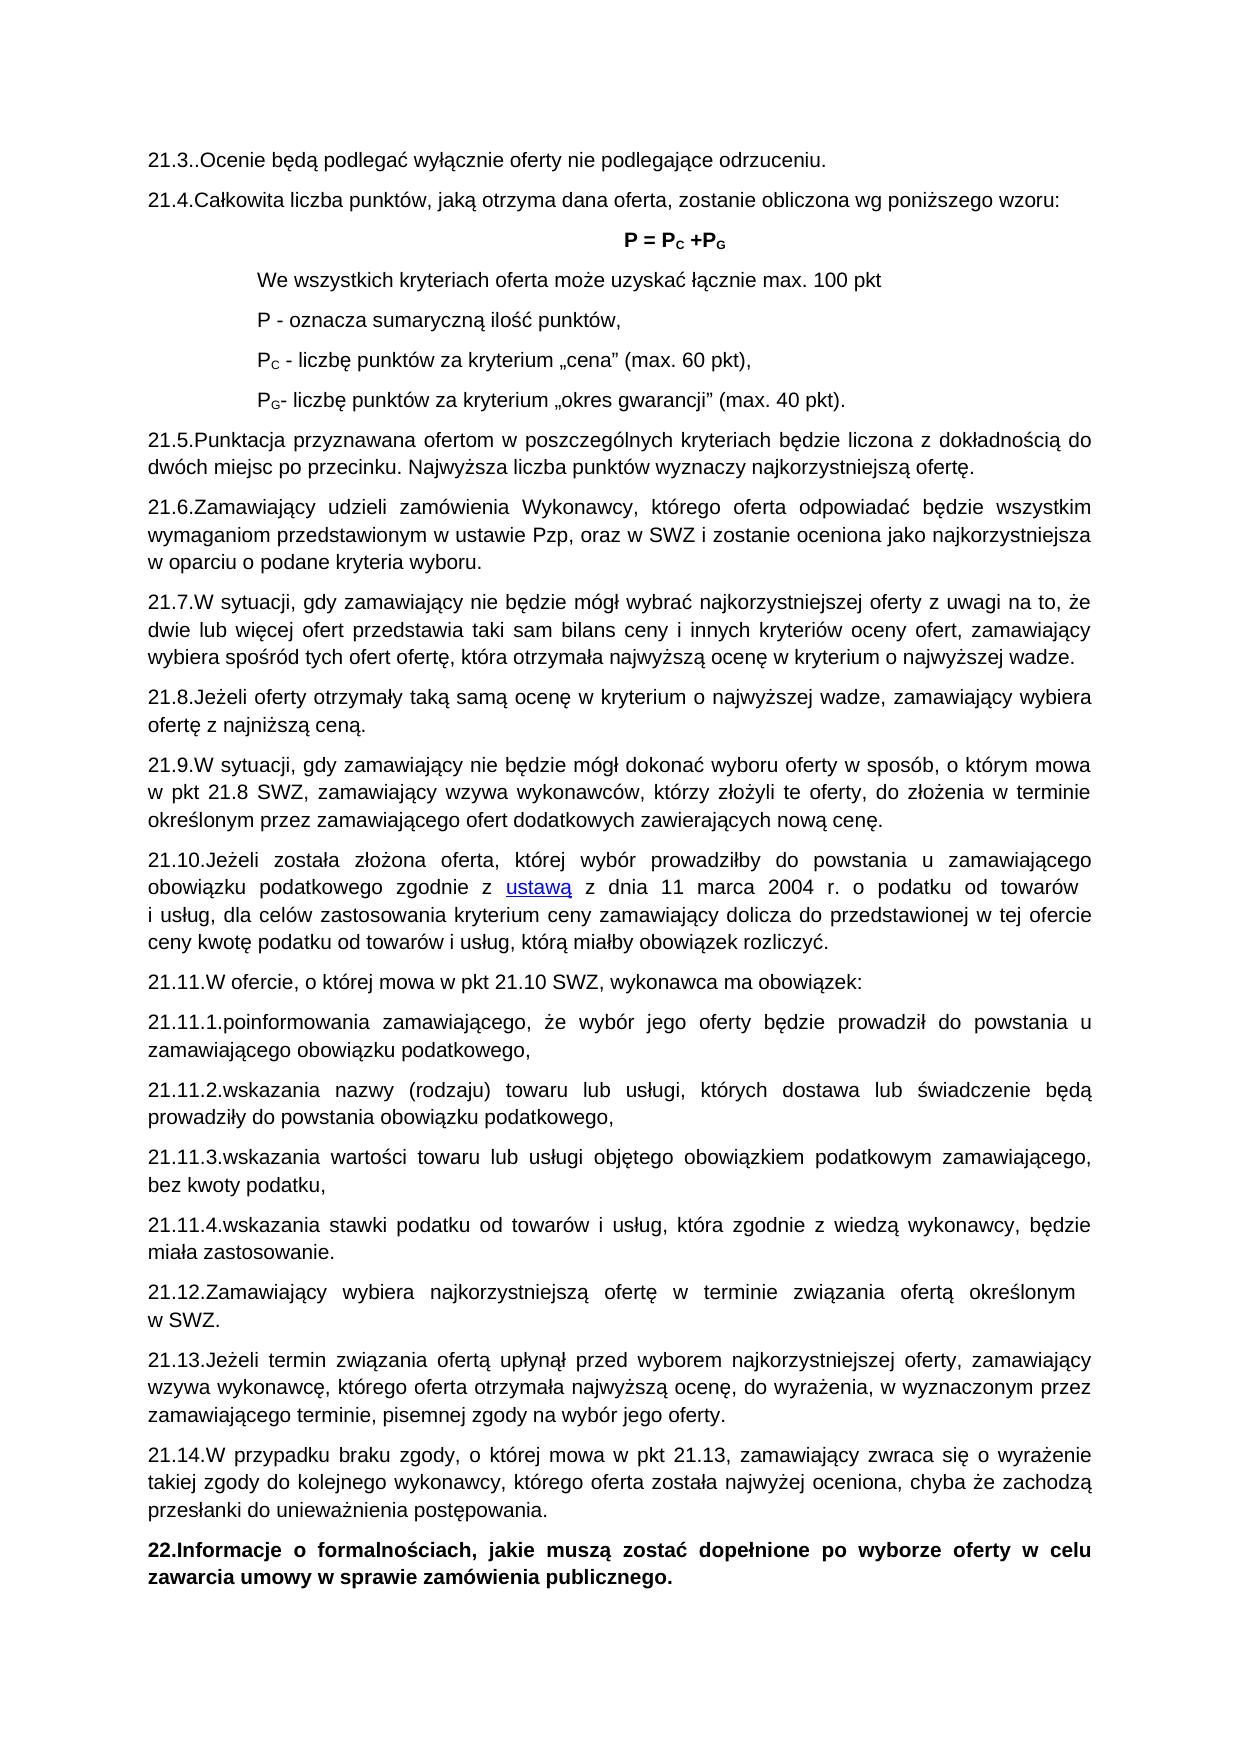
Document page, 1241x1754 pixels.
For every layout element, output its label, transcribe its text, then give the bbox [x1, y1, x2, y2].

text 21.12.Zamawiający wybiera najkorzystniejszą ofertę w terminie związania ofertą określonym w SWZ. [148, 1280, 1093, 1332]
text P - oznacza sumaryczną ilość punktów, [257, 308, 1093, 332]
text 21.9.W sytuacji, gdy zamawiający nie będzie mógł dokonać wyboru oferty w sposób, o którym mowa w pkt 21.8 SWZ, zamawiający wzywa wykonawców, którzy złożyli te oferty, do złożenia w terminie określonym przez zamawiającego ofert dodatkowych zawierających nową cenę. [148, 753, 1093, 832]
text 21.10.Jeżeli została złożona oferta, której wybór prowadziłby do powstania u zamawiającego obowiązku podatkowego zgodnie z ustawą z dnia 11 marca 2004 r. o podatku od towarów i usług, dla celów zastosowania kryterium ceny zamawiający dolicza do przedstawionej w tej ofercie ceny kwotę podatku od towarów i usług, którą miałby obowiązek rozliczyć. [148, 848, 1093, 954]
text PC - liczbę punktów za kryterium „cena” (max. 60 pkt), [257, 348, 1093, 372]
text 21.5.Punktacja przyznawana ofertom w poszczególnych kryteriach będzie liczona z dokładnością do dwóch miejsc po przecinku. Najwyższa liczba punktów wyznaczy najkorzystniejszą ofertę. [148, 428, 1093, 479]
text 22.Informacje o formalnościach, jakie muszą zostać dopełnione po wyborze oferty w celu zawarcia umowy w sprawie zamówienia publicznego. [148, 1538, 1093, 1589]
text 21.13.Jeżeli termin związania ofertą upłynął przed wyborem najkorzystniejszej oferty, zamawiający wzywa wykonawcę, którego oferta otrzymała najwyższą ocenę, do wyrażenia, w wyznaczonym przez zamawiającego terminie, pisemnej zgody na wybór jego oferty. [148, 1348, 1093, 1427]
text 21.11.3.wskazania wartości towaru lub usługi objętego obowiązkiem podatkowym zamawiającego, bez kwoty podatku, [148, 1145, 1093, 1197]
text 21.11.4.wskazania stawki podatku od towarów i usług, która zgodnie z wiedzą wykonawcy, będzie miała zastosowanie. [148, 1213, 1093, 1264]
text 21.3..Ocenie będą podlegać wyłącznie oferty nie podlegające odrzuceniu. [148, 148, 1093, 172]
text 21.6.Zamawiający udzieli zamówienia Wykonawcy, którego oferta odpowiadać będzie wszystkim wymaganiom przedstawionym w ustawie Pzp, oraz w SWZ i zostanie oceniona jako najkorzystniejsza w oparciu o podane kryteria wyboru. [148, 495, 1093, 574]
text 21.11.2.wskazania nazwy (rodzaju) towaru lub usługi, których dostawa lub świadczenie będą prowadziły do powstania obowiązku podatkowego, [148, 1078, 1093, 1129]
text We wszystkich kryteriach oferta może uzyskać łącznie max. 100 pkt [257, 268, 1093, 292]
text P = PC +PG [257, 228, 1093, 252]
text 21.11.W ofercie, o której mowa w pkt 21.10 SWZ, wykonawca ma obowiązek: [148, 970, 1093, 994]
text 21.11.1.poinformowania zamawiającego, że wybór jego oferty będzie prowadził do powstania u zamawiającego obowiązku podatkowego, [148, 1010, 1093, 1062]
text 21.7.W sytuacji, gdy zamawiający nie będzie mógł wybrać najkorzystniejszej oferty z uwagi na to, że dwie lub więcej ofert przedstawia taki sam bilans ceny i innych kryteriów oceny ofert, zamawiający wybiera spośród tych ofert ofertę, która otrzymała najwyższą ocenę w kryterium o najwyższej wadze. [148, 590, 1093, 669]
text 21.14.W przypadku braku zgody, o której mowa w pkt 21.13, zamawiający zwraca się o wyrażenie takiej zgody do kolejnego wykonawcy, którego oferta została najwyżej oceniona, chyba że zachodzą przesłanki do unieważnienia postępowania. [148, 1443, 1093, 1522]
text PG- liczbę punktów za kryterium „okres gwarancji” (max. 40 pkt). [257, 388, 1093, 412]
text 21.8.Jeżeli oferty otrzymały taką samą ocenę w kryterium o najwyższej wadze, zamawiający wybiera ofertę z najniższą ceną. [148, 685, 1093, 737]
text 21.4.Całkowita liczba punktów, jaką otrzyma dana oferta, zostanie obliczona wg poniższego wzoru: [148, 188, 1093, 212]
